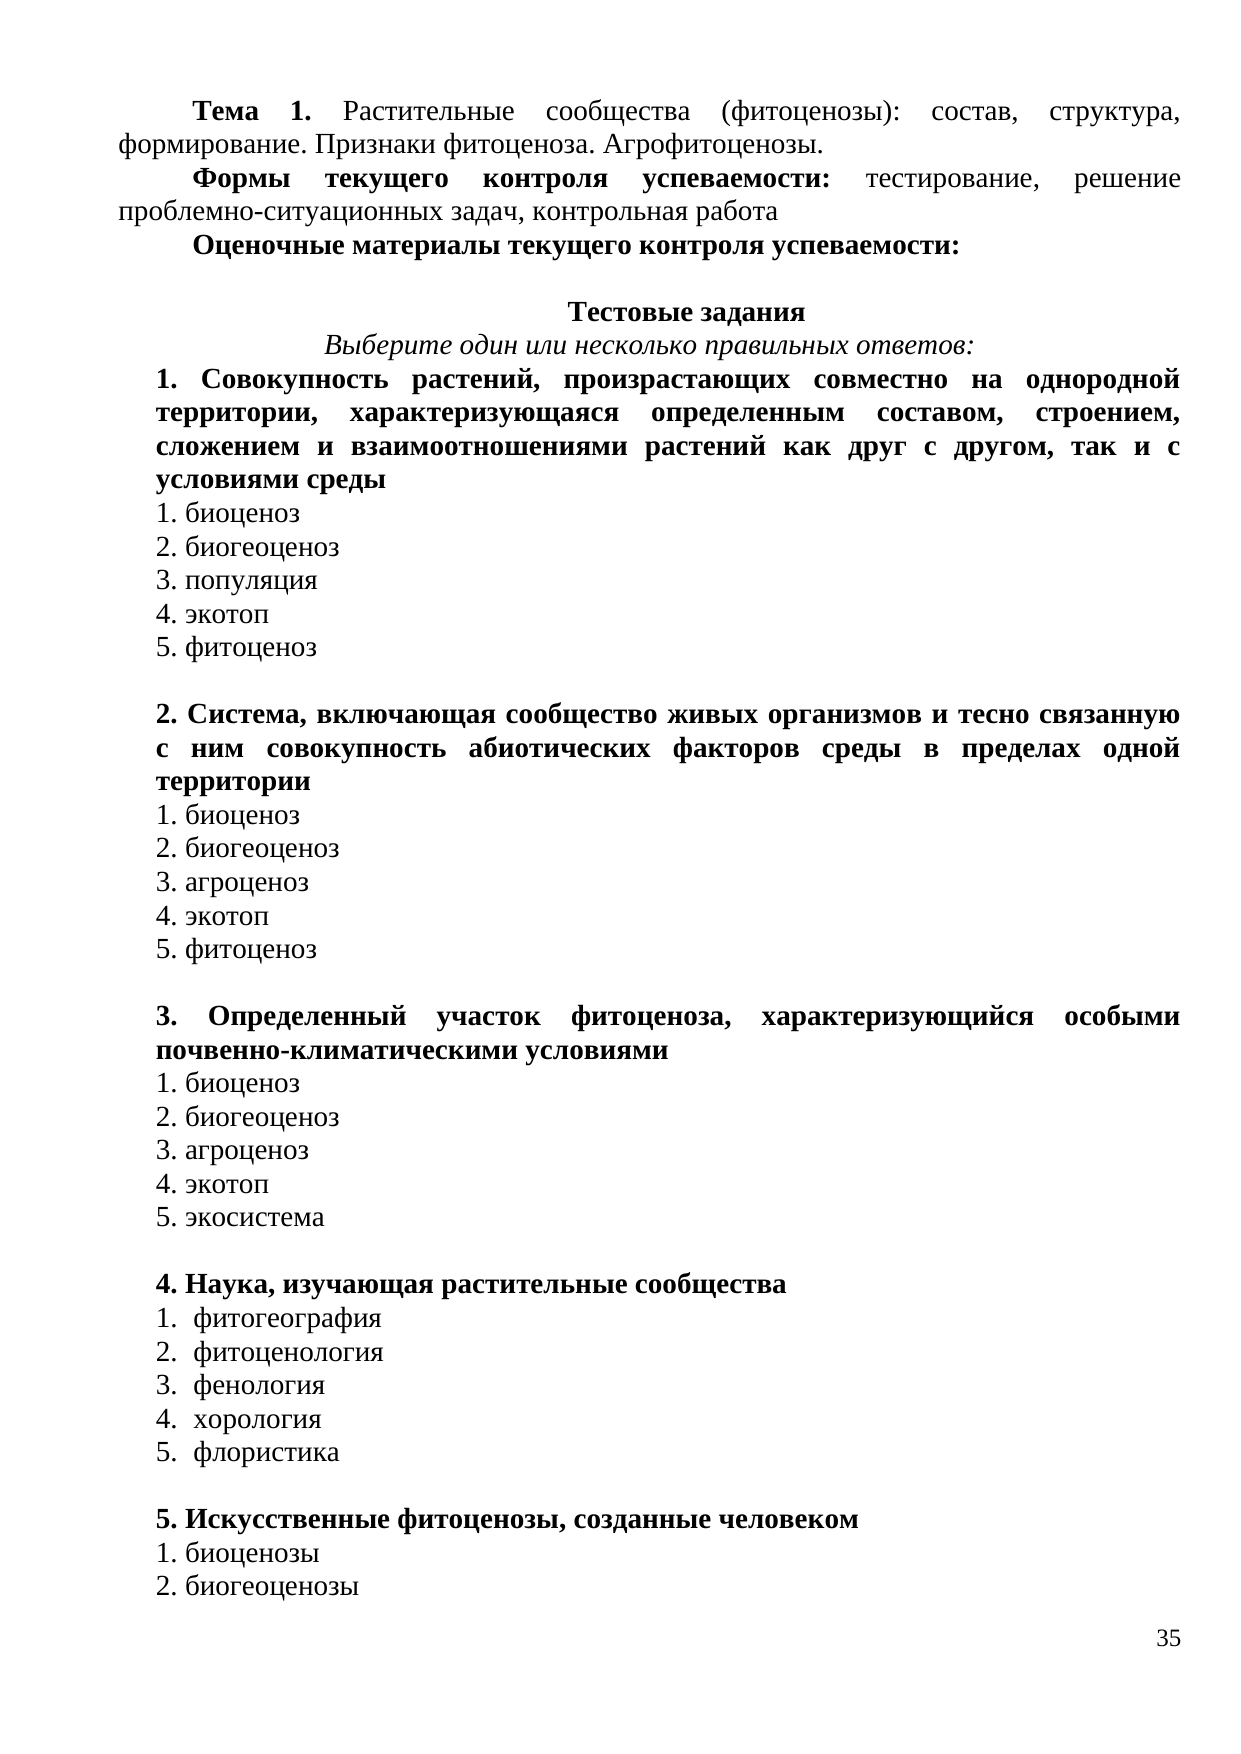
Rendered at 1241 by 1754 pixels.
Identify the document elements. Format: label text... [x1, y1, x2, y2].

text 1. биоценоз [156, 797, 1181, 831]
list флористика [156, 1434, 1181, 1468]
text Выберите один или несколько правильных ответов: [118, 327, 1181, 361]
text 3. агроценоз [156, 864, 1181, 898]
text 3. агроценоз [156, 1132, 1181, 1166]
text 2. Система, включающая сообщество живых организмов и тесно связанную с ним совокупность абиотических факторов среды в пределах одной территории [156, 696, 1181, 797]
text 5. фитоценоз [156, 629, 1181, 663]
text 2. биогеоценоз [156, 529, 1181, 562]
text 2. биогеоценоз [156, 1099, 1181, 1132]
text 2. биогеоценоз [156, 831, 1181, 864]
text 4. Наука, изучающая растительные сообщества [156, 1267, 1181, 1300]
text 1. биоценоз [156, 495, 1181, 529]
list фенология [156, 1367, 1181, 1401]
text 1. Совокупность растений, произрастающих совместно на однородной территории, характеризующаяся определенным составом, строением, сложением и взаимоотношениями растений как друг с другом, так и с условиями среды [156, 361, 1181, 495]
list Формы текущего контроля успеваемости: тестирование, решение проблемно-ситуационных задач, контрольная работа [118, 160, 1181, 227]
text 1. биоценозы [156, 1535, 1181, 1568]
list Тема 1. Растительные сообщества (фитоценозы): состав, структура, формирование. Признаки фитоценоза. Агрофитоценозы. [118, 93, 1181, 160]
text 1. биоценоз [156, 1065, 1181, 1099]
list фитогеография [156, 1300, 1181, 1334]
text 5. Искусственные фитоценозы, созданные человеком [156, 1501, 1181, 1535]
text 5. фитоценоз [156, 931, 1181, 965]
text 4. экотоп [156, 596, 1181, 629]
text 5. экосистема [156, 1199, 1181, 1233]
list хорология [156, 1401, 1181, 1434]
text Тестовые задания [118, 294, 1181, 327]
text 3. популяция [156, 562, 1181, 596]
text 4. экотоп [156, 898, 1181, 931]
text Оценочные материалы текущего контроля успеваемости: [118, 227, 1181, 260]
list фитоценология [156, 1334, 1181, 1367]
text 3. Определенный участок фитоценоза, характеризующийся особыми почвенно-климатическими условиями [156, 998, 1181, 1065]
text 2. биогеоценозы [156, 1568, 1181, 1602]
text 4. экотоп [156, 1166, 1181, 1199]
